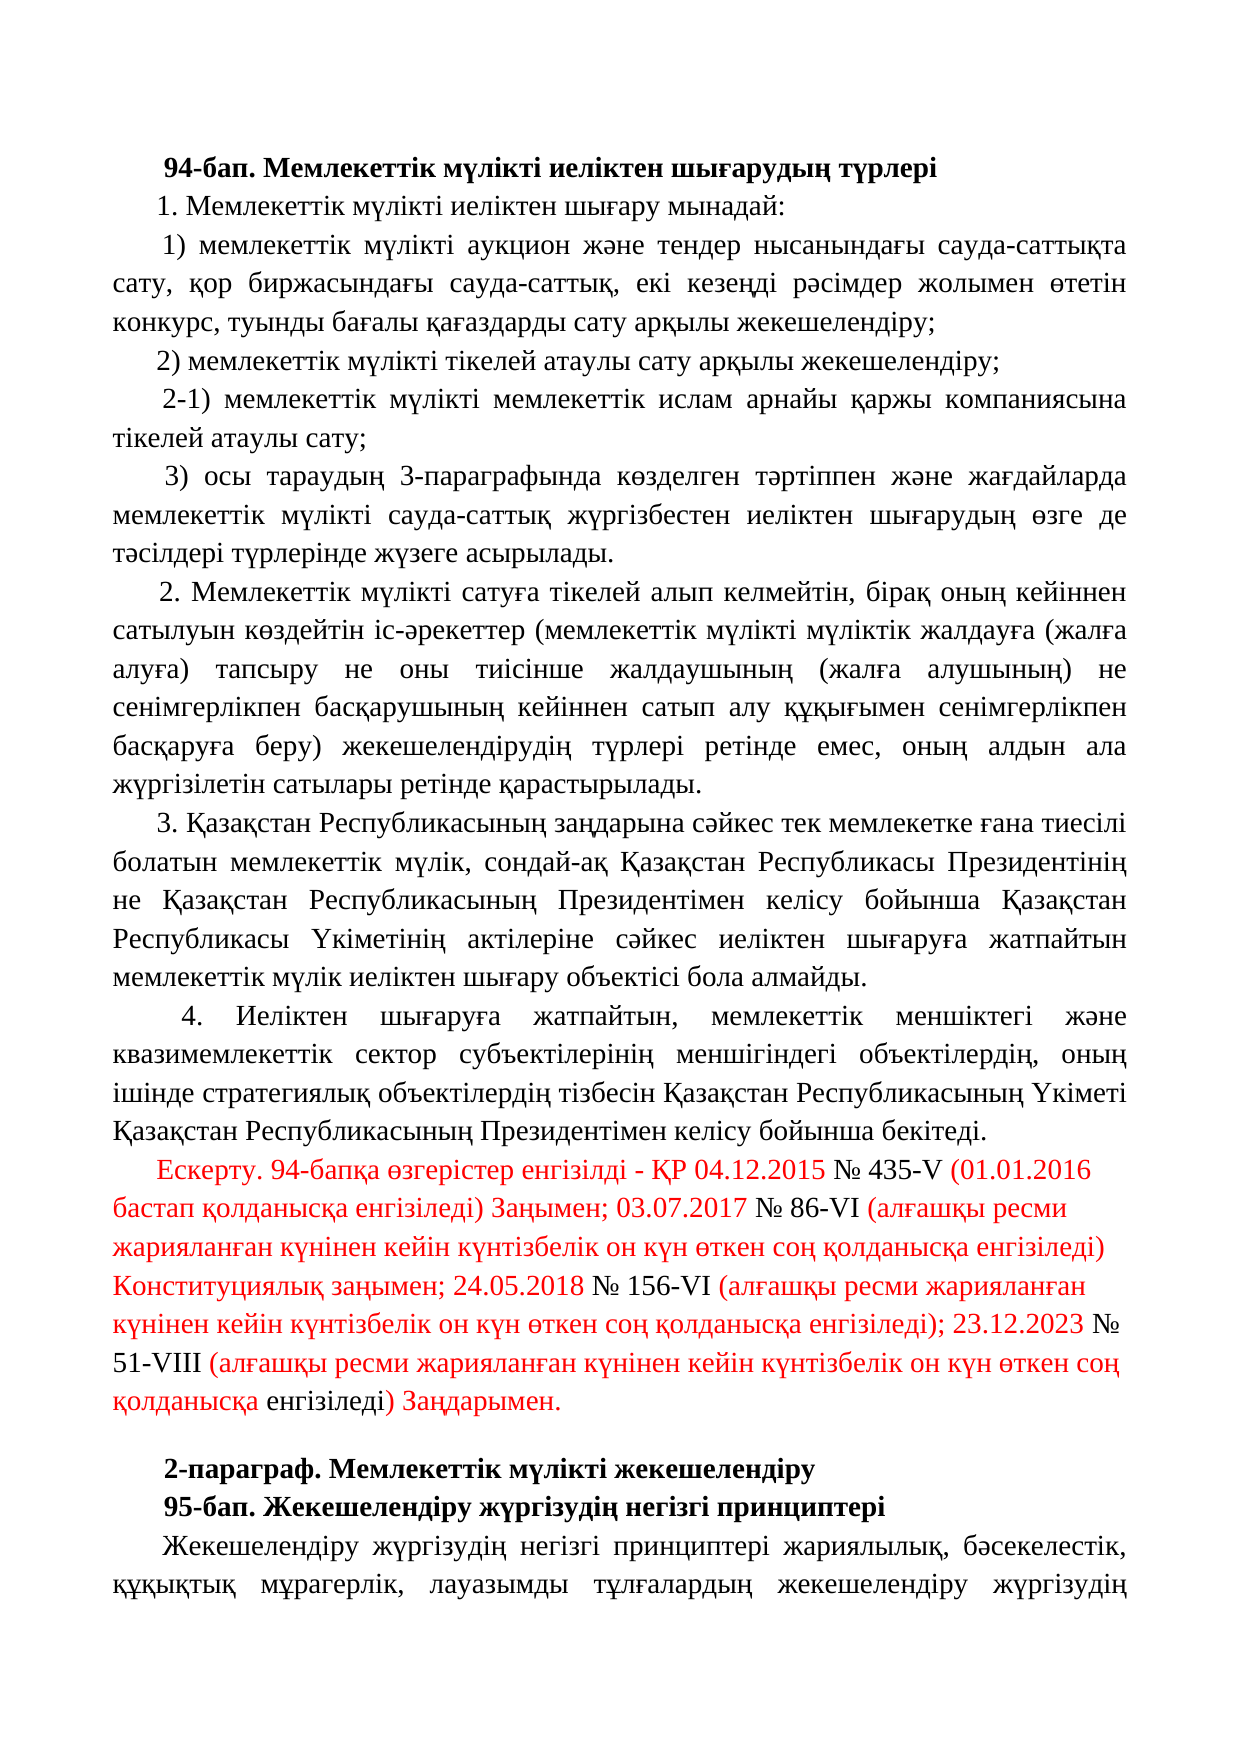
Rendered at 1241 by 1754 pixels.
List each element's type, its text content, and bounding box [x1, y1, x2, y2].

text 4. Иеліктен шығаруға жатпайтын, мемлекеттік меншіктегі және квазимемлекеттік сектор субъектілерінің меншігіндегі объектілердің, оның ішінде стратегиялық объектілердің тізбесін Қазақстан Республикасының Үкіметі Қазақстан Республикасының Президентімен келісу бойынша бекітеді. [112, 998, 1128, 1147]
text 95-бап. Жекешелендiру жүргiзудiң негiзгi принциптері [112, 1489, 1128, 1523]
text 2) мемлекеттік мүлікті тiкелей атаулы сату арқылы жекешелендіру; [112, 343, 1128, 376]
text 3. Қазақстан Республикасының заңдарына сәйкес тек мемлекетке ғана тиесілі болатын мемлекеттік мүлік, сондай-ақ Қазақстан Республикасы Президентінің не Қазақстан Республикасының Президентімен келісу бойынша Қазақстан Республикасы Үкіметінің актілеріне сәйкес иеліктен шығаруға жатпайтын мемлекеттік мүлік иеліктен шығару объектісі бола алмайды. [112, 805, 1128, 993]
text 3) осы тараудың 3-параграфында көзделген тәртіппен және жағдайларда мемлекеттік мүлікті сауда-саттық жүргізбестен иеліктен шығарудың өзге де тәсілдері түрлерінде жүзеге асырылады. [112, 458, 1128, 569]
text Ескерту. 94-бапқа өзгерістер енгізілді - ҚР 04.12.2015 № 435-V (01.01.2016 бастап қолданысқа енгізіледі) Заңымен; 03.07.2017 № 86-VI (алғашқы ресми жарияланған күнінен кейін күнтізбелік он күн өткен соң қолданысқа енгізіледі) Конституциялық заңымен; 24.05.2018 № 156-VI (алғашқы ресми жарияланған күнінен кейін күнтізбелік он күн өткен соң қолданысқа енгізіледі); 23.12.2023 № 51-VIII (алғашқы ресми жарияланған күнінен кейін күнтізбелік он күн өткен соң қолданысқа енгізіледі) Заңдарымен. [112, 1152, 1128, 1447]
text 2-1) мемлекеттік мүлікті мемлекеттік ислам арнайы қаржы компаниясына тікелей атаулы сату; [112, 381, 1128, 453]
text 1. Мемлекеттік мүлікті иеліктен шығару мынадай: [112, 188, 1128, 222]
text 1) мемлекеттік мүлікті аукцион және тендер нысанындағы сауда-саттықта сату, қор биржасындағы сауда-саттық, екі кезеңді рәсiмдер жолымен өтетін конкурс, туынды бағалы қағаздарды сату арқылы жекешелендіру; [112, 227, 1128, 338]
text 94-бап. Мемлекеттік мүлікті иеліктен шығарудың түрлері [112, 150, 1128, 183]
text 2. Мемлекеттiк мүлiктi сатуға тiкелей алып келмейтін, бiрақ оның кейiннен сатылуын көздейтiн іс-әрекеттер (мемлекеттiк мүлiктi мүлiктiк жалдауға (жалға алуға) тапсыру не оны тиiсiнше жалдаушының (жалға алушының) не сенiмгерлікпен басқарушының кейiннен сатып алу құқығымен сенiмгерлікпен басқаруға беру) жекешелендiрудiң түрлерi ретiнде емес, оның алдын ала жүргізілетін сатылары ретiнде қарастырылады. [112, 574, 1128, 800]
text 2-параграф. Мемлекеттік мүлікті жекешелендіру [112, 1451, 1128, 1484]
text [112, 1528, 1128, 1600]
